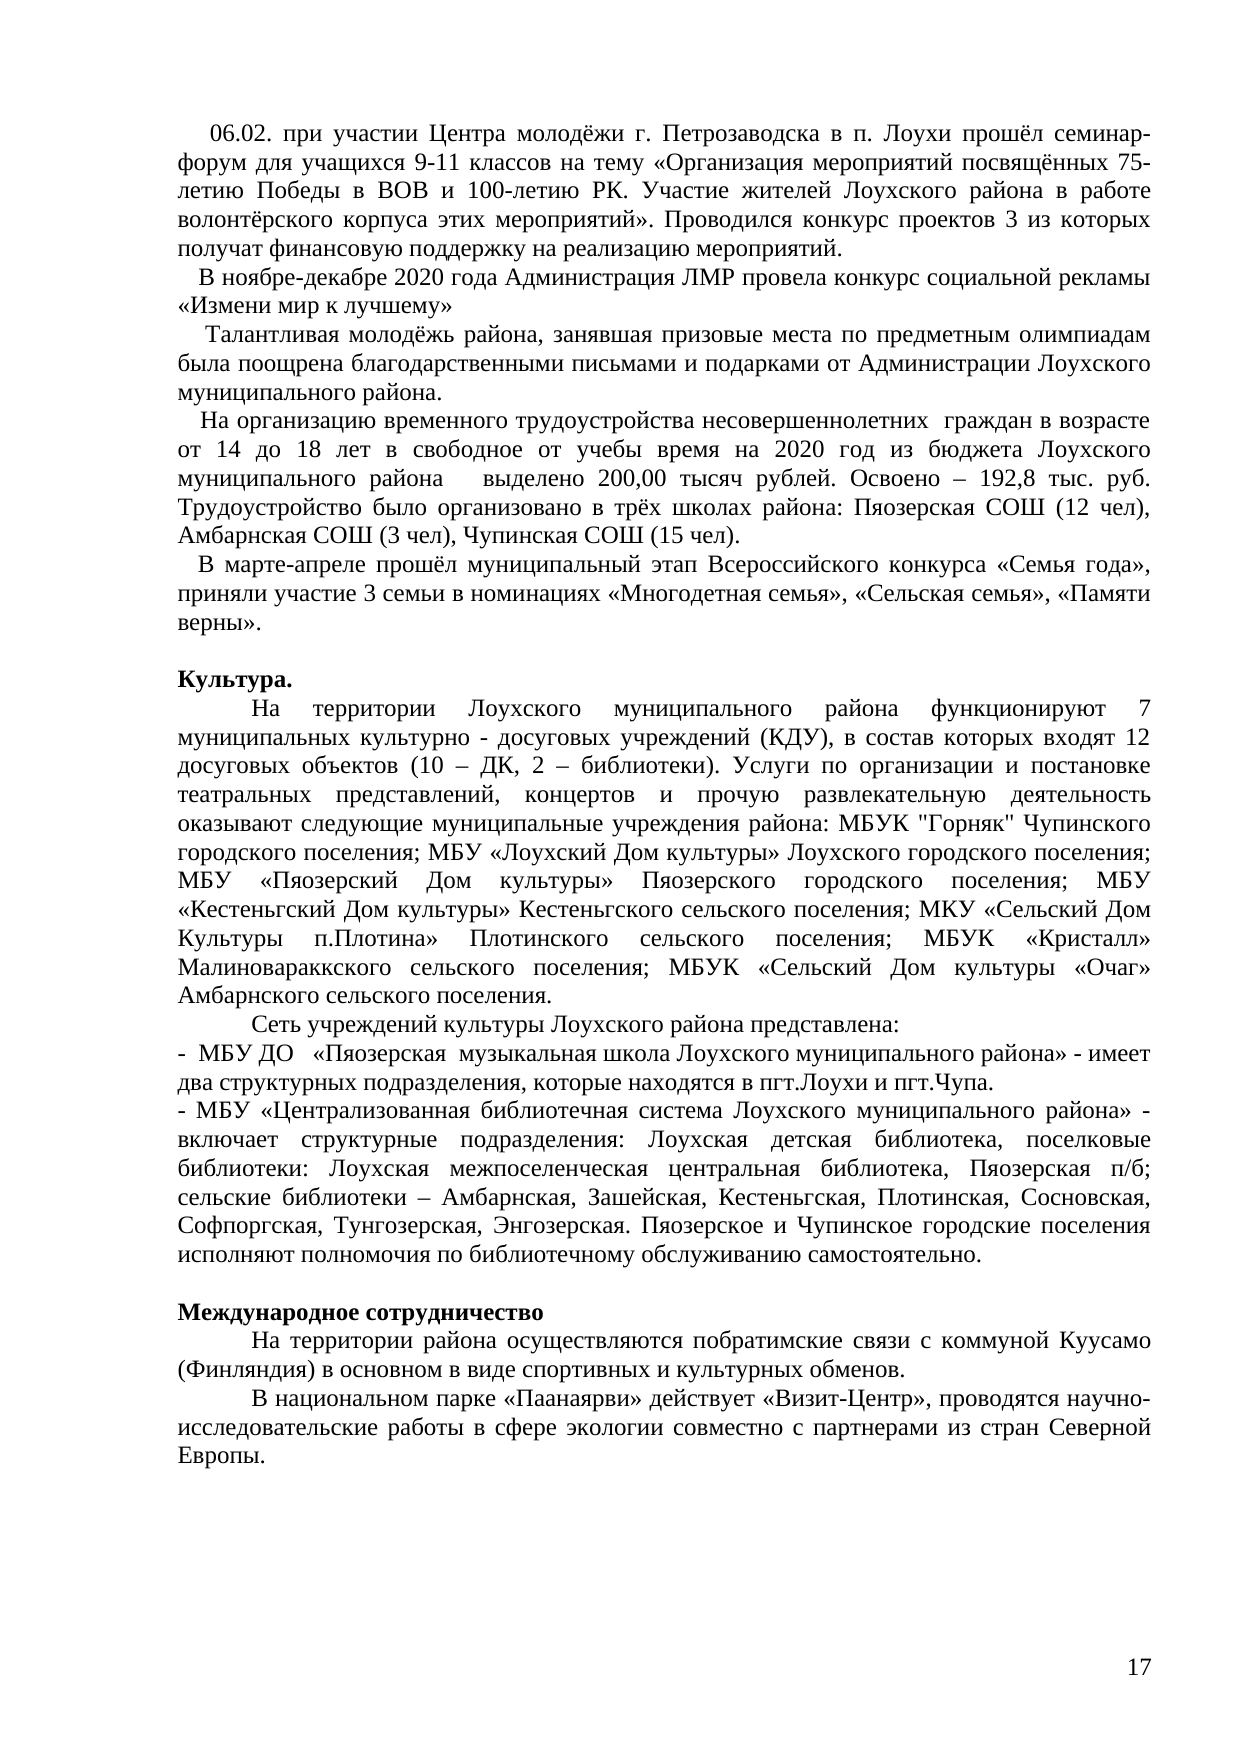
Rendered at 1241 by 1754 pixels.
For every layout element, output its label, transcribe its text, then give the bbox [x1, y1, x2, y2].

text На организацию временного трудоустройства несовершеннолетних граждан в возрасте от 14 до 18 лет в свободное от учебы время на 2020 год из бюджета Лоухского муниципального района выделено 200,00 тысяч рублей. Освоено – 192,8 тыс. руб. Трудоустройство было организовано в трёх школах района: Пяозерская СОШ (12 чел), Амбарнская СОШ (3 чел), Чупинская СОШ (15 чел). [177, 406, 1152, 549]
text Международное сотрудничество [177, 1297, 1152, 1326]
title На территории Лоухского муниципального района функционируют 7 муниципальных культурно - досуговых учреждений (КДУ), в состав которых входят 12 досуговых объектов (10 – ДК, 2 – библиотеки). Услуги по организации и постановке театральных представлений, концертов и прочую развлекательную деятельность оказывают следующие муниципальные учреждения района: МБУК "Горняк" Чупинского городского поселения; МБУ «Лоухский Дом культуры» Лоухского городского поселения; МБУ «Пяозерский Дом культуры» Пяозерского городского поселения; МБУ «Кестеньгский Дом культуры» Кестеньгского сельского поселения; МКУ «Сельский Дом Культуры п.Плотина» Плотинского сельского поселения; МБУК «Кристалл» Малиновараккского сельского поселения; МБУК «Сельский Дом культуры «Очаг» Амбарнского сельского поселения. [177, 693, 1152, 1009]
text - МБУ ДО «Пяозерская музыкальная школа Лоухского муниципального района» - имеет два структурных подразделения, которые находятся в пгт.Лоухи и пгт.Чупа. [177, 1038, 1152, 1096]
text Талантливая молодёжь района, занявшая призовые места по предметным олимпиадам была поощрена благодарственными письмами и подарками от Администрации Лоухского муниципального района. [177, 319, 1152, 406]
text Культура. [177, 664, 1152, 693]
text В национальном парке «Паанаярви» действует «Визит-Центр», проводятся научно-исследовательские работы в сфере экологии совместно с партнерами из стран Северной Европы. [177, 1383, 1152, 1469]
text 06.02. при участии Центра молодёжи г. Петрозаводска в п. Лоухи прошёл семинар-форум для учащихся 9-11 классов на тему «Организация мероприятий посвящённых 75-летию Победы в ВОВ и 100-летию РК. Участие жителей Лоухского района в работе волонтёрского корпуса этих мероприятий». Проводился конкурс проектов 3 из которых получат финансовую поддержку на реализацию мероприятий. [177, 118, 1152, 262]
text В марте-апреле прошёл муниципальный этап Всероссийского конкурса «Семья года», приняли участие 3 семьи в номинациях «Многодетная семья», «Сельская семья», «Памяти верны». [177, 549, 1152, 636]
text Сеть учреждений культуры Лоухского района представлена: [177, 1009, 1152, 1038]
text - МБУ «Централизованная библиотечная система Лоухского муниципального района» - включает структурные подразделения: Лоухская детская библиотека, поселковые библиотеки: Лоухская межпоселенческая центральная библиотека, Пяозерская п/б; сельские библиотеки – Амбарнская, Зашейская, Кестеньгская, Плотинская, Сосновская, Софпоргская, Тунгозерская, Энгозерская. Пяозерское и Чупинское городские поселения исполняют полномочия по библиотечному обслуживанию самостоятельно. [177, 1096, 1152, 1268]
text В ноябре-декабре 2020 года Администрация ЛМР провела конкурс социальной рекламы «Измени мир к лучшему» [177, 262, 1152, 319]
text На территории района осуществляются побратимские связи с коммуной Куусамо (Финляндия) в основном в виде спортивных и культурных обменов. [177, 1326, 1152, 1383]
